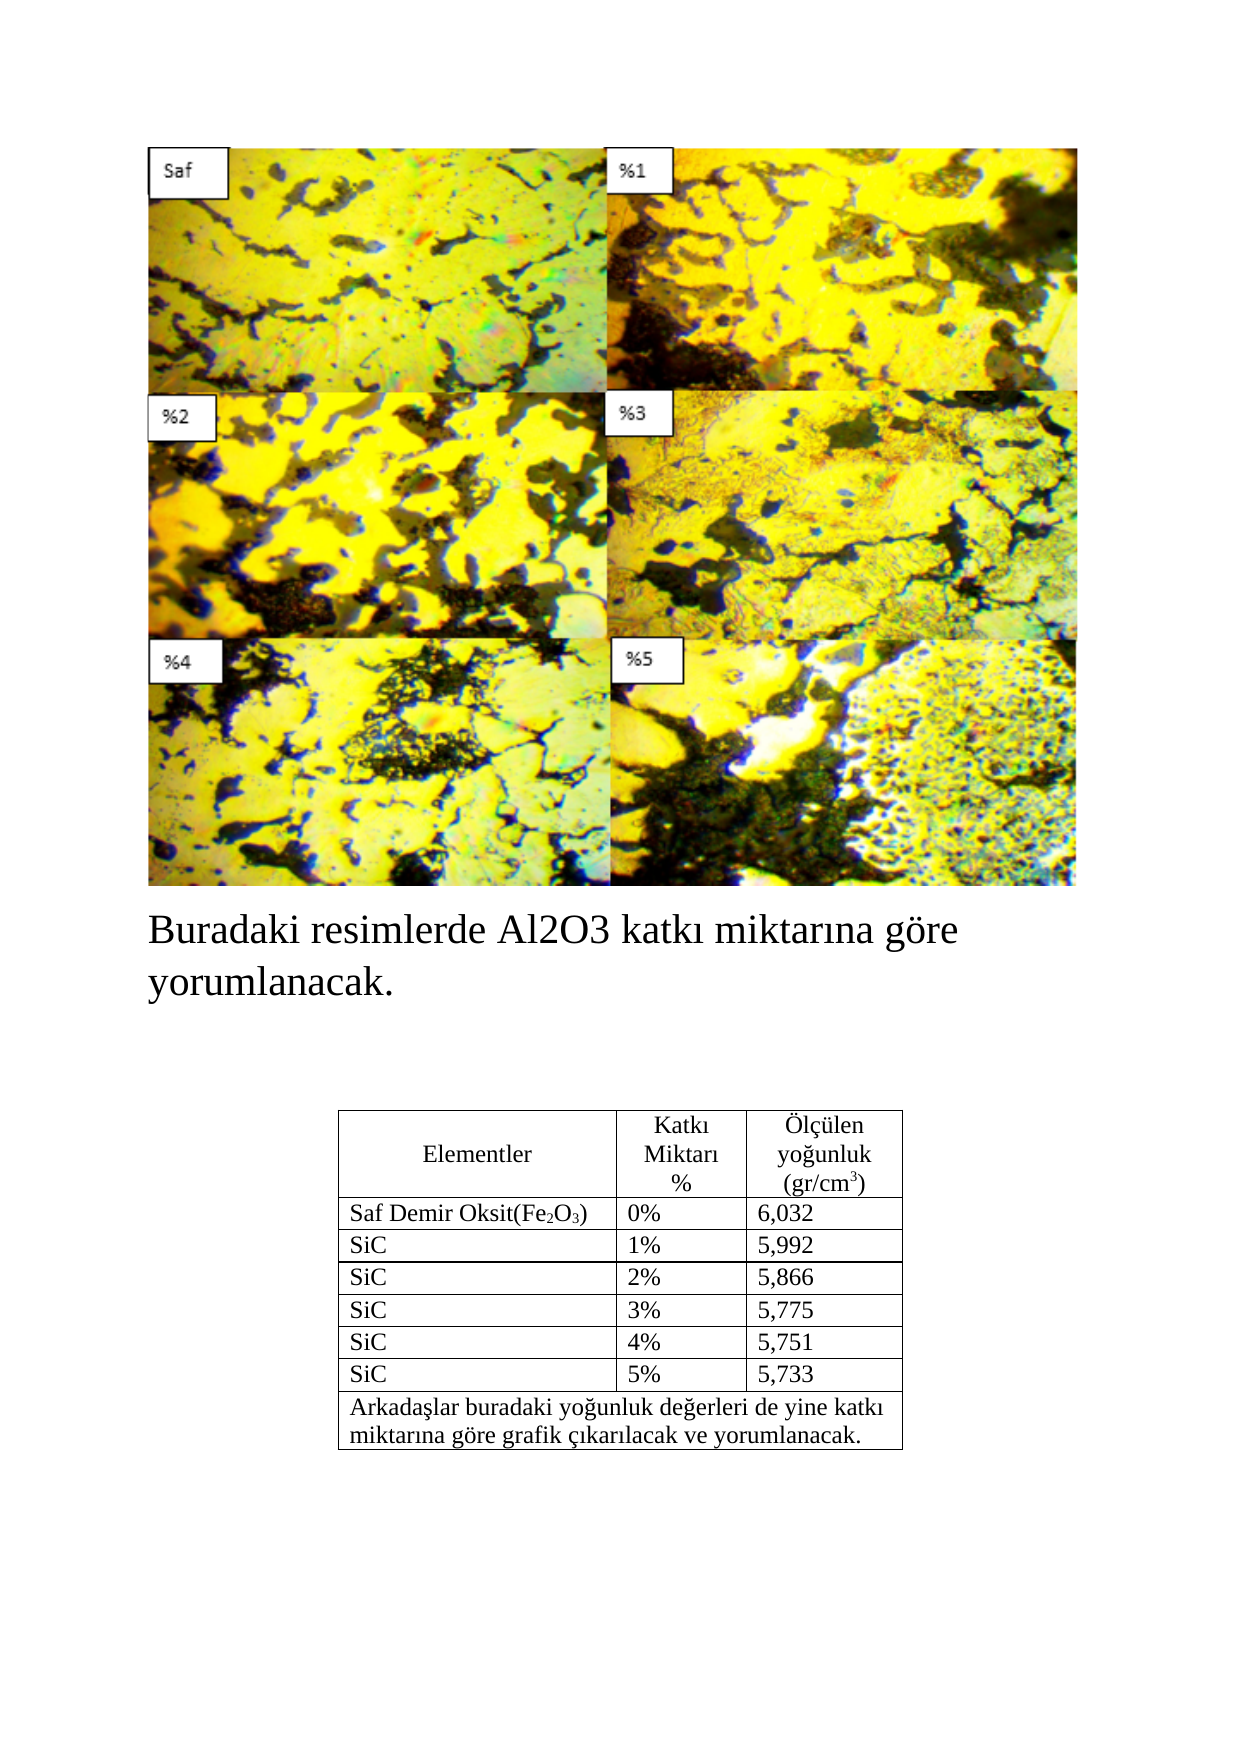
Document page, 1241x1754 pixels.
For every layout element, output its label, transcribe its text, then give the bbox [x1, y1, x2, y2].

table_header Katkı Miktarı % [617, 1111, 746, 1197]
table_cell 3% [617, 1295, 746, 1326]
table_cell SiC [339, 1295, 616, 1326]
table_cell 5,866 [747, 1263, 902, 1294]
table_cell SiC [339, 1327, 616, 1358]
picture [147, 147, 1078, 886]
table_cell 0% [617, 1198, 746, 1229]
table_cell 5% [617, 1359, 746, 1391]
table_header Elementler [339, 1111, 616, 1197]
table_cell 2% [617, 1263, 746, 1294]
table_cell 5,775 [747, 1295, 902, 1326]
table_cell 5,733 [747, 1359, 902, 1391]
table_cell 1% [617, 1230, 746, 1261]
table_cell SiC [339, 1230, 616, 1261]
table_cell Saf Demir Oksit(Fe2O3) [339, 1198, 616, 1229]
table_cell Arkadaşlar buradaki yoğunluk değerleri de yine katkı miktarına göre grafik çıkarılacak ve yorumlanacak. [339, 1392, 902, 1449]
table_header Ölçülen yoğunluk (gr/cm3) [747, 1111, 902, 1197]
table_cell SiC [339, 1359, 616, 1391]
text Buradaki resimlerde Al2O3 katkı miktarına göre yorumlanacak. [148, 904, 1093, 1004]
table_cell 5,992 [747, 1230, 902, 1261]
table_cell 6,032 [747, 1198, 902, 1229]
table_cell 4% [617, 1327, 746, 1358]
table_cell 5,751 [747, 1327, 902, 1358]
table_cell SiC [339, 1263, 616, 1294]
